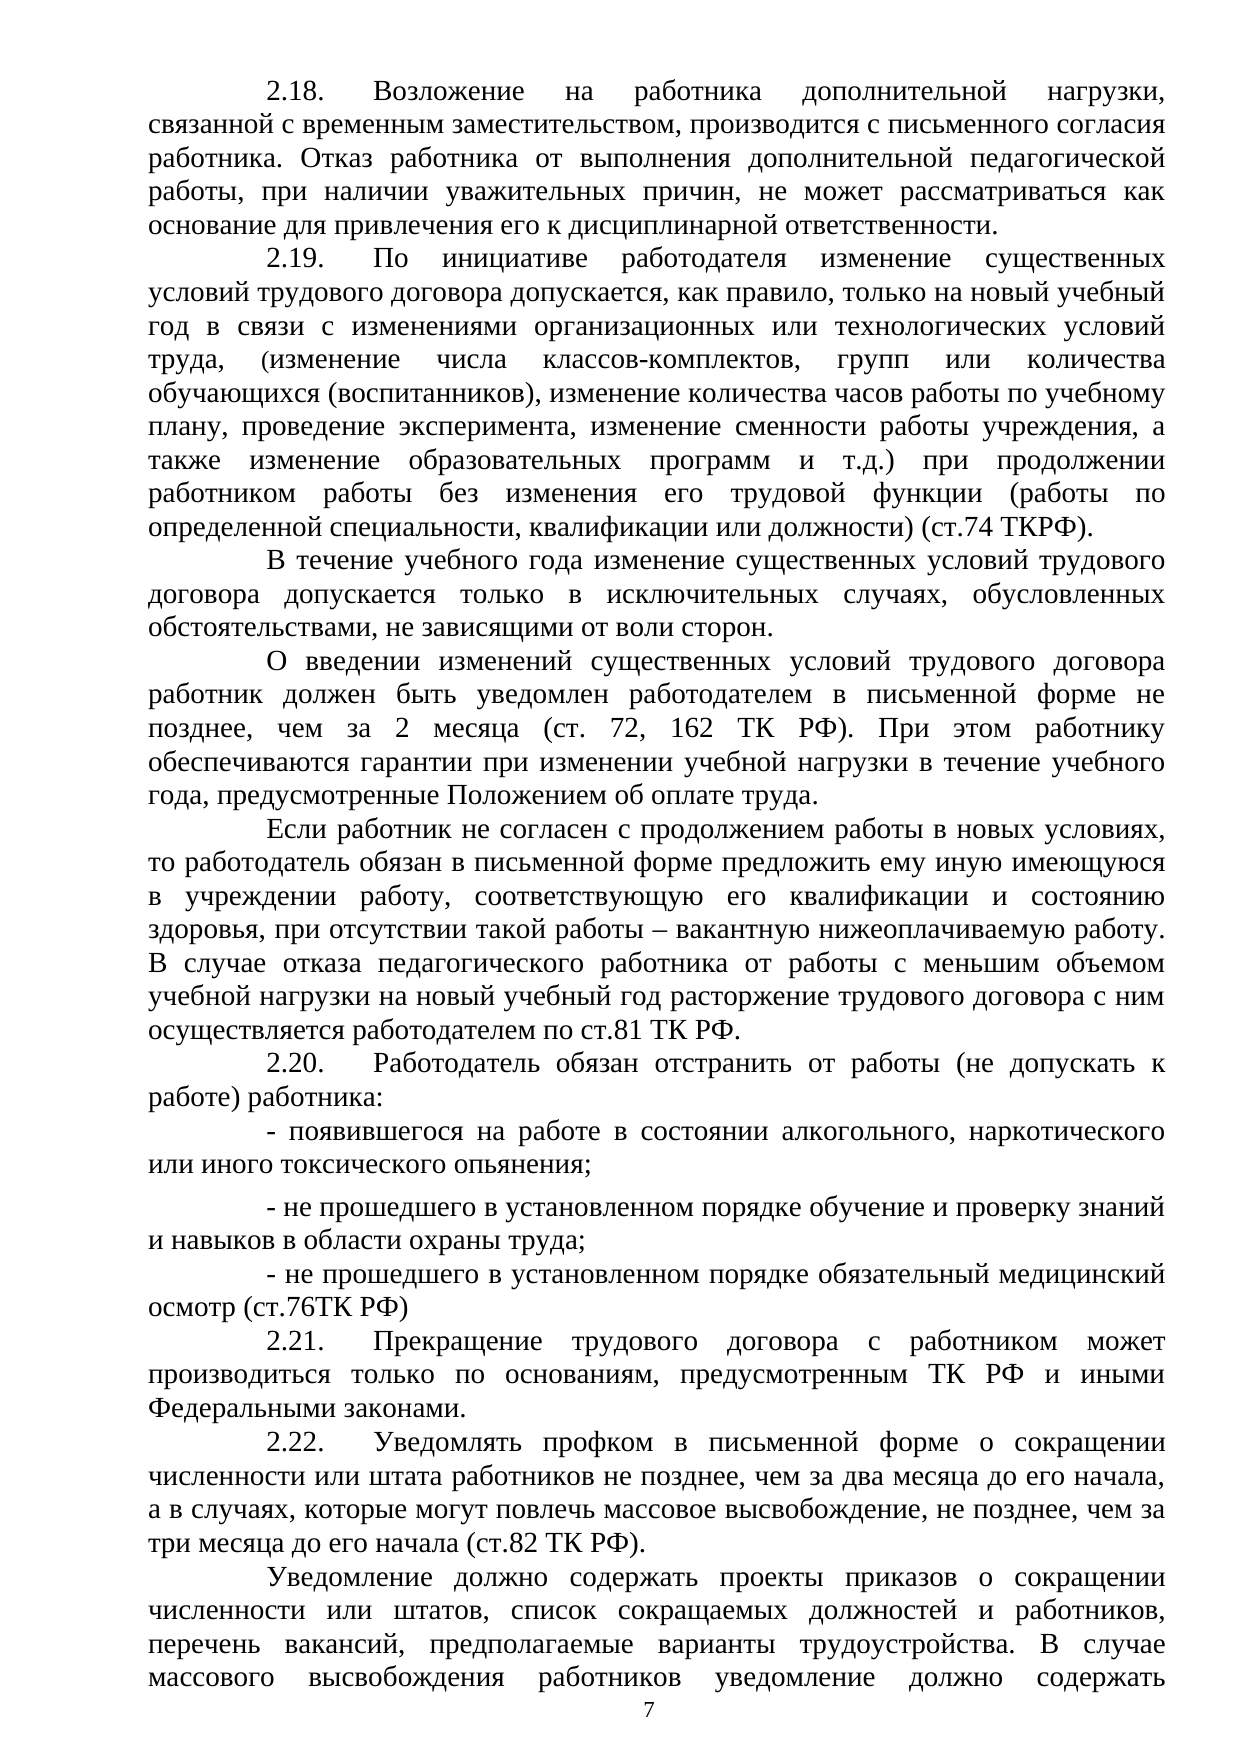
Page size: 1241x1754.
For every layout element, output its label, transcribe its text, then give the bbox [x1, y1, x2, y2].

text - не прошедшего в установленном порядке обязательный медицинский осмотр (ст.76ТК РФ) [148, 1256, 1166, 1323]
text - не прошедшего в установленном порядке обучение и проверку знаний и навыков в области охраны труда; [148, 1189, 1166, 1256]
text В течение учебного года изменение существенных условий трудового договора допускается только в исключительных случаях, обусловленных обстоятельствами, не зависящими от воли сторон. [148, 542, 1166, 643]
text Если работник не согласен с продолжением работы в новых условиях, то работодатель обязан в письменной форме предложить ему иную имеющуюся в учреждении работу, соответствующую его квалификации и состоянию здоровья, при отсутствии такой работы – вакантную нижеоплачиваемую работу. В случае отказа педагогического работника от работы с меньшим объемом учебной нагрузки на новый учебный год расторжение трудового договора с ним осуществляется работодателем по ст.81 ТК РФ. [148, 811, 1166, 1046]
list Уведомлять профком в письменной форме о сокращении численности или штата работников не позднее, чем за два месяца до его начала, а в случаях, которые могут повлечь массовое высвобождение, не позднее, чем за три месяца до его начала (ст.82 ТК РФ). [148, 1424, 1166, 1558]
list Работодатель обязан отстранить от работы (не допускать к работе) работника: [148, 1046, 1166, 1113]
text О введении изменений существенных условий трудового договора работник должен быть уведомлен работодателем в письменной форме не позднее, чем за 2 месяца (ст. 72, 162 ТК РФ). При этом работнику обеспечиваются гарантии при изменении учебной нагрузки в течение учебного года, предусмотренные Положением об оплате труда. [148, 643, 1166, 811]
list Возложение на работника дополнительной нагрузки, связанной с временным заместительством, производится с письменного согласия работника. Отказ работника от выполнения дополнительной педагогической работы, при наличии уважительных причин, не может рассматриваться как основание для привлечения его к дисциплинарной ответственности. [148, 73, 1166, 241]
text - появившегося на работе в состоянии алкогольного, наркотического или иного токсического опьянения; [148, 1113, 1166, 1180]
list Прекращение трудового договора с работником может производиться только по основаниям, предусмотренным ТК РФ и иными Федеральными законами. [148, 1323, 1166, 1424]
list По инициативе работодателя изменение существенных условий трудового договора допускается, как правило, только на новый учебный год в связи с изменениями организационных или технологических условий труда, (изменение числа классов-комплектов, групп или количества обучающихся (воспитанников), изменение количества часов работы по учебному плану, проведение эксперимента, изменение сменности работы учреждения, а также изменение образовательных программ и т.д.) при продолжении работником работы без изменения его трудовой функции (работы по определенной специальности, квалификации или должности) (ст.74 ТКРФ). [148, 241, 1166, 542]
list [148, 1559, 1166, 1693]
